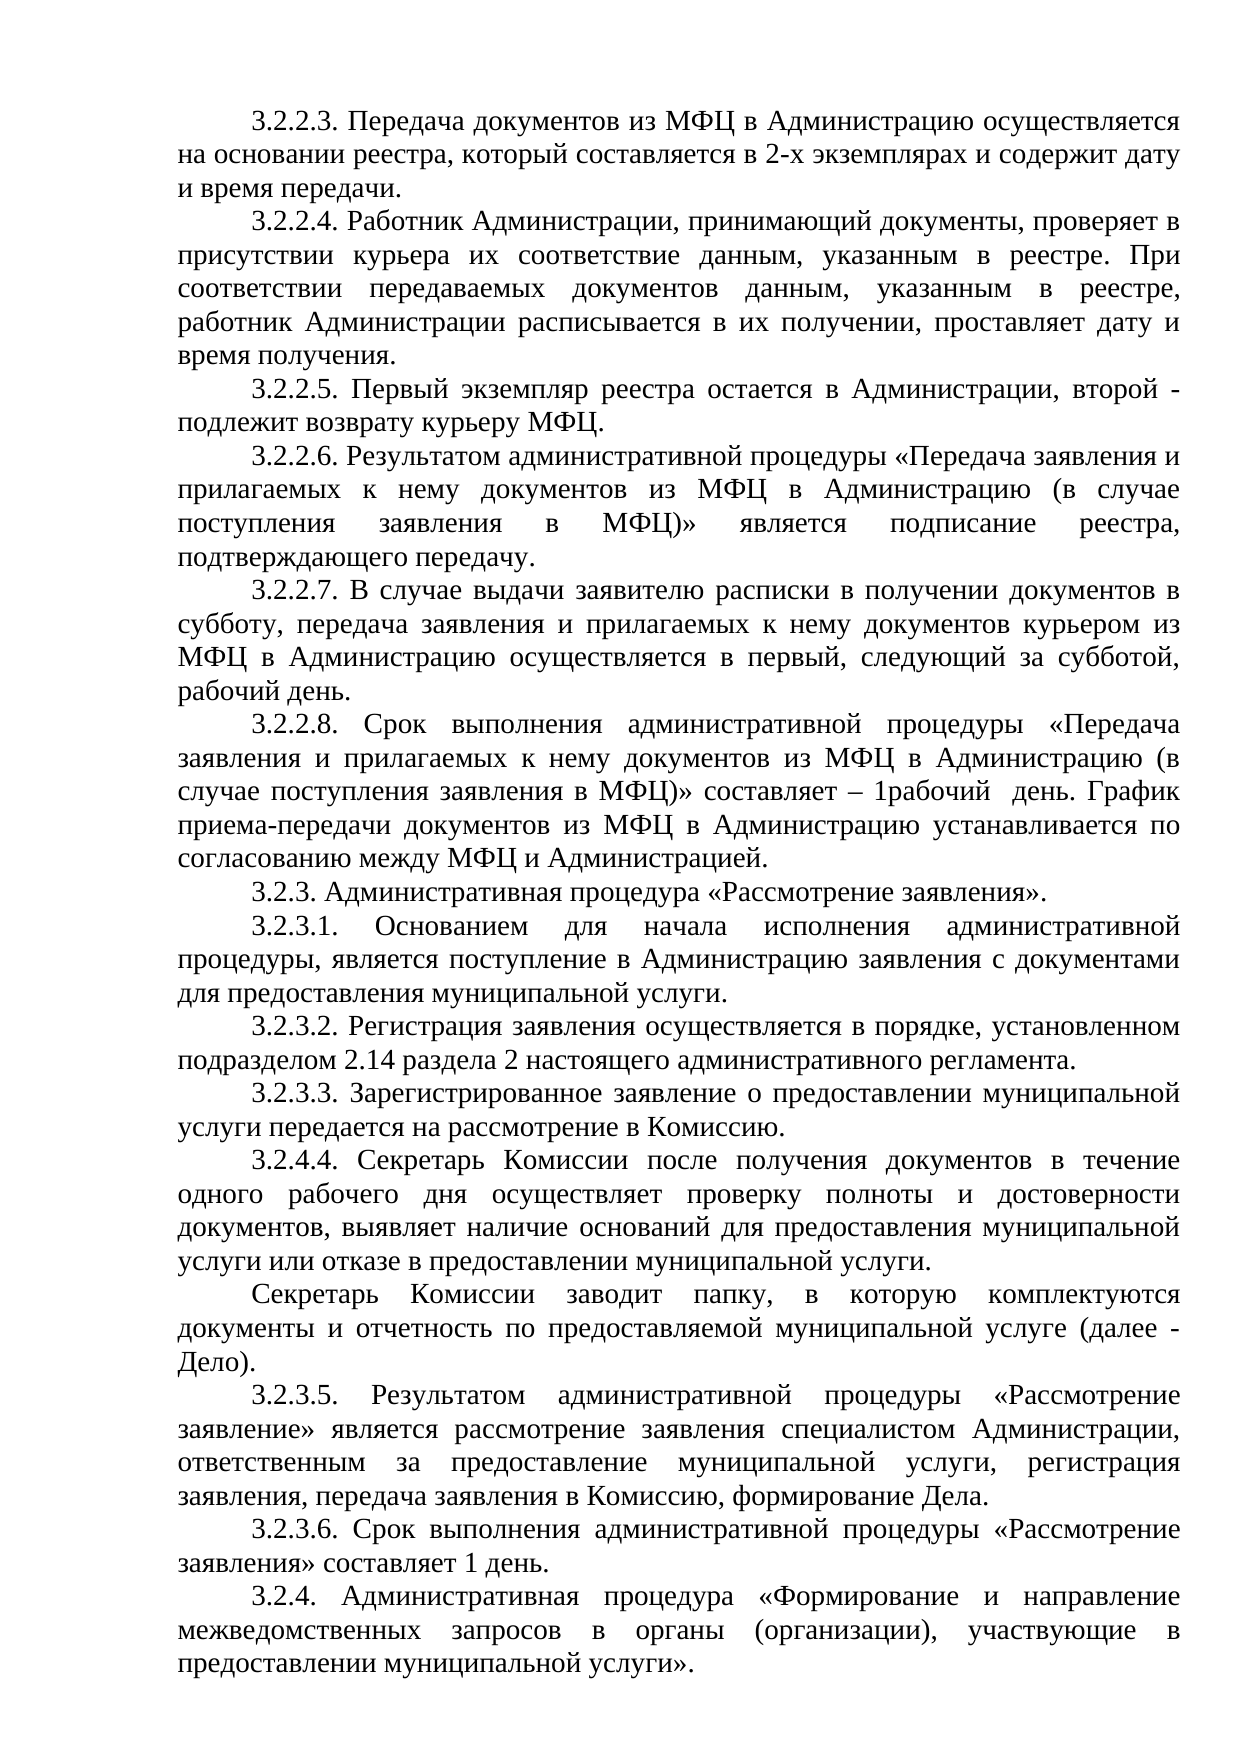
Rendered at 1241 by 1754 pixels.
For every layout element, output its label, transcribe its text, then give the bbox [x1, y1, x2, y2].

text 3.2.3. Административная процедура «Рассмотрение заявления». [177, 874, 1181, 908]
text 3.2.3.6. Срок выполнения административной процедуры «Рассмотрение заявления» составляет 1 день. [177, 1511, 1181, 1578]
text 3.2.3.2. Регистрация заявления осуществляется в порядке, установленном подразделом 2.14 раздела 2 настоящего административного регламента. [177, 1008, 1181, 1075]
text Секретарь Комиссии заводит папку, в которую комплектуются документы и отчетность по предоставляемой муниципальной услуге (далее - Дело). [177, 1277, 1181, 1377]
text 3.2.2.8. Срок выполнения административной процедуры «Передача заявления и прилагаемых к нему документов из МФЦ в Администрацию (в случае поступления заявления в МФЦ)» составляет – 1рабочий день. График приема-передачи документов из МФЦ в Администрацию устанавливается по согласованию между МФЦ и Администрацией. [177, 706, 1181, 874]
text 3.2.2.5. Первый экземпляр реестра остается в Администрации, второй - подлежит возврату курьеру МФЦ. [177, 371, 1181, 438]
text 3.2.2.6. Результатом административной процедуры «Передача заявления и прилагаемых к нему документов из МФЦ в Администрацию (в случае поступления заявления в МФЦ)» является подписание реестра, подтверждающего передачу. [177, 438, 1181, 572]
text 3.2.3.1. Основанием для начала исполнения административной процедуры, является поступление в Администрацию заявления с документами для предоставления муниципальной услуги. [177, 908, 1181, 1008]
text 3.2.2.4. Работник Администрации, принимающий документы, проверяет в присутствии курьера их соответствие данным, указанным в реестре. При соответствии передаваемых документов данным, указанным в реестре, работник Администрации расписывается в их получении, проставляет дату и время получения. [177, 203, 1181, 371]
text 3.2.3.3. Зарегистрированное заявление о предоставлении муниципальной услуги передается на рассмотрение в Комиссию. [177, 1075, 1181, 1142]
text 3.2.2.3. Передача документов из МФЦ в Администрацию осуществляется на основании реестра, который составляется в 2-х экземплярах и содержит дату и время передачи. [177, 103, 1181, 203]
text 3.2.2.7. В случае выдачи заявителю расписки в получении документов в субботу, передача заявления и прилагаемых к нему документов курьером из МФЦ в Администрацию осуществляется в первый, следующий за субботой, рабочий день. [177, 572, 1181, 706]
text 3.2.4. Административная процедура «Формирование и направление межведомственных запросов в органы (организации), участвующие в предоставлении муниципальной услуги». [177, 1578, 1181, 1679]
text 3.2.4.4. Секретарь Комиссии после получения документов в течение одного рабочего дня осуществляет проверку полноты и достоверности документов, выявляет наличие оснований для предоставления муниципальной услуги или отказе в предоставлении муниципальной услуги. [177, 1142, 1181, 1277]
text 3.2.3.5. Результатом административной процедуры «Рассмотрение заявление» является рассмотрение заявления специалистом Администрации, ответственным за предоставление муниципальной услуги, регистрация заявления, передача заявления в Комиссию, формирование Дела. [177, 1377, 1181, 1511]
